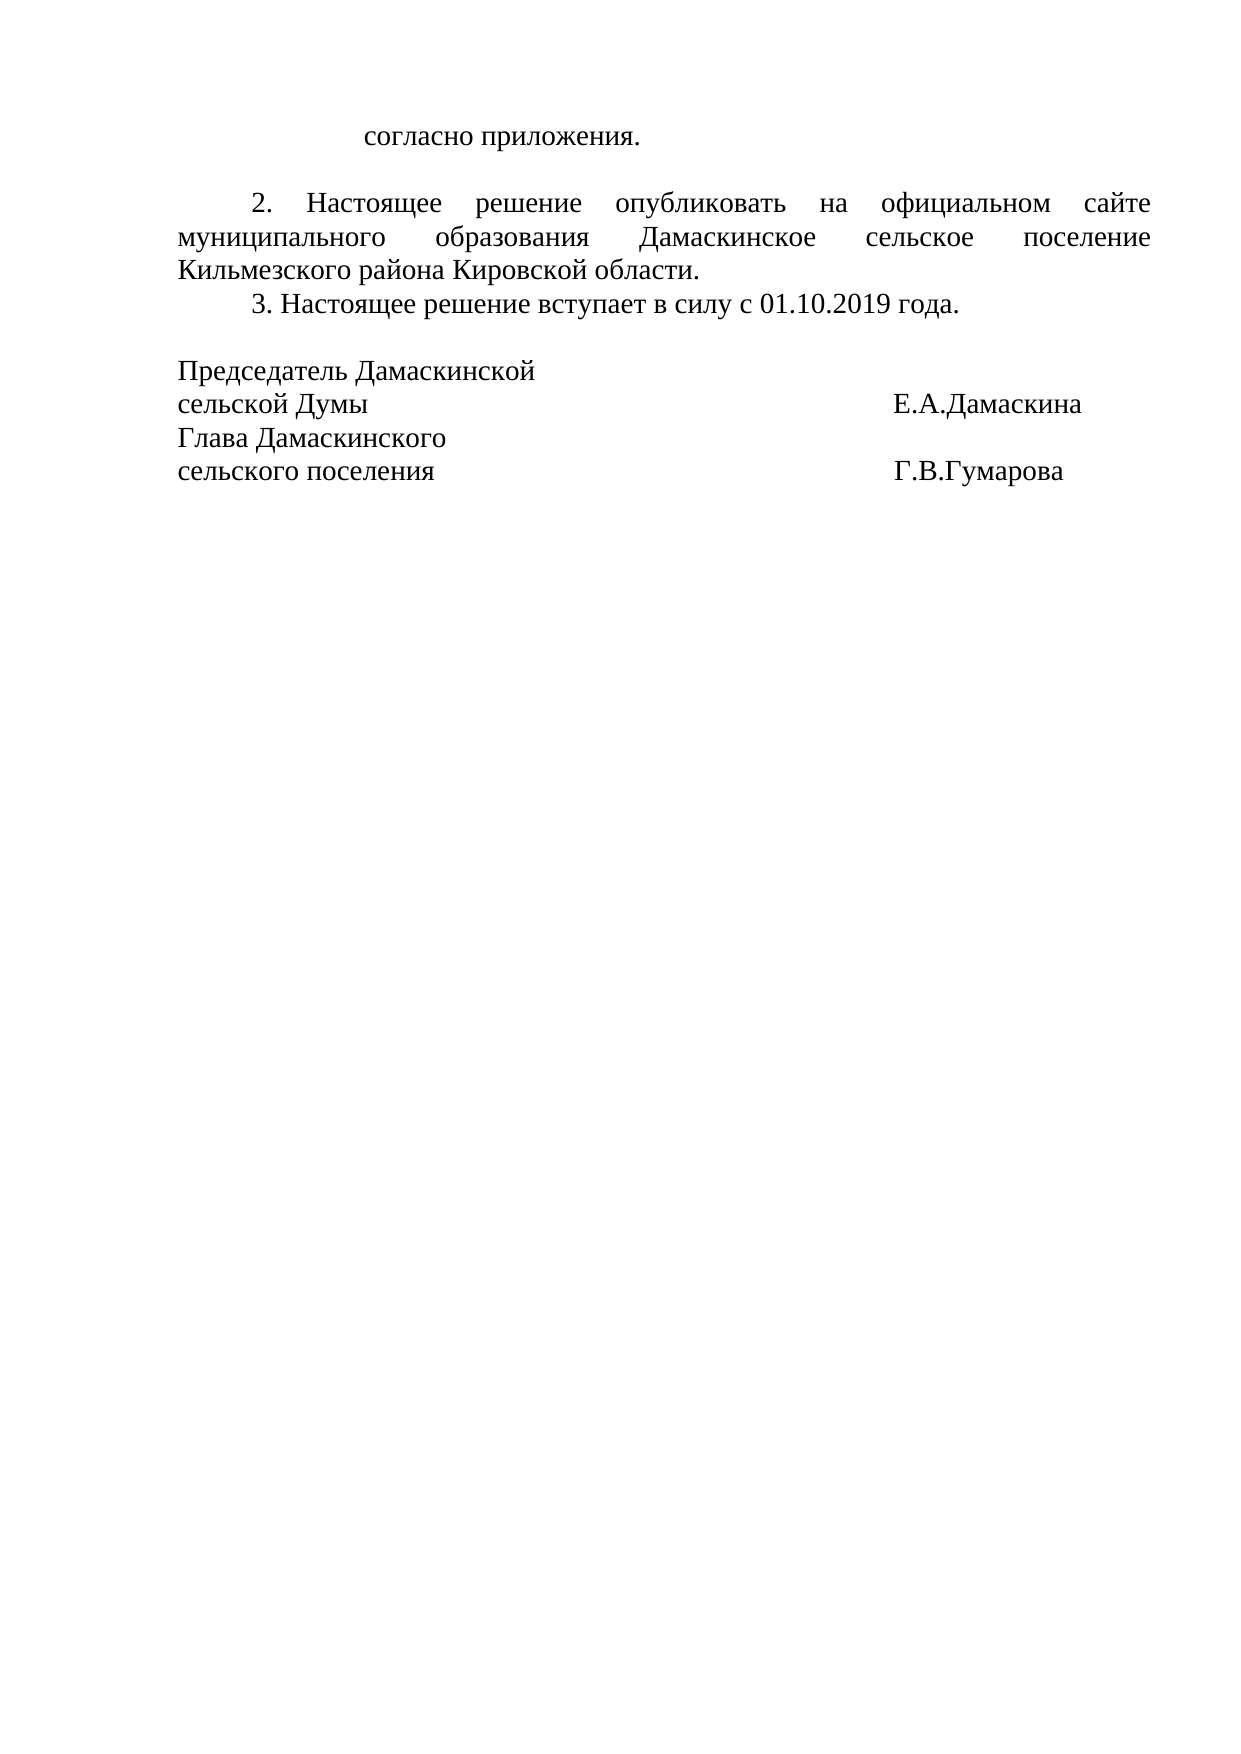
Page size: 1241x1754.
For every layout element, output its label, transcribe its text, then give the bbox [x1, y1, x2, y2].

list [288, 118, 1152, 152]
text 2. Настоящее решение опубликовать на официальном сайте муниципального образования Дамаскинское сельское поселение Кильмезского района Кировской области. [177, 185, 1152, 286]
text сельской Думы Е.А.Дамаскина [177, 386, 1152, 420]
text Председатель Дамаскинской [177, 353, 1152, 386]
text 3. Настоящее решение вступает в силу с 01.10.2019 года. [177, 286, 1152, 319]
text Глава Дамаскинского [177, 420, 1152, 453]
text сельского поселения Г.В.Гумарова [177, 453, 1152, 487]
